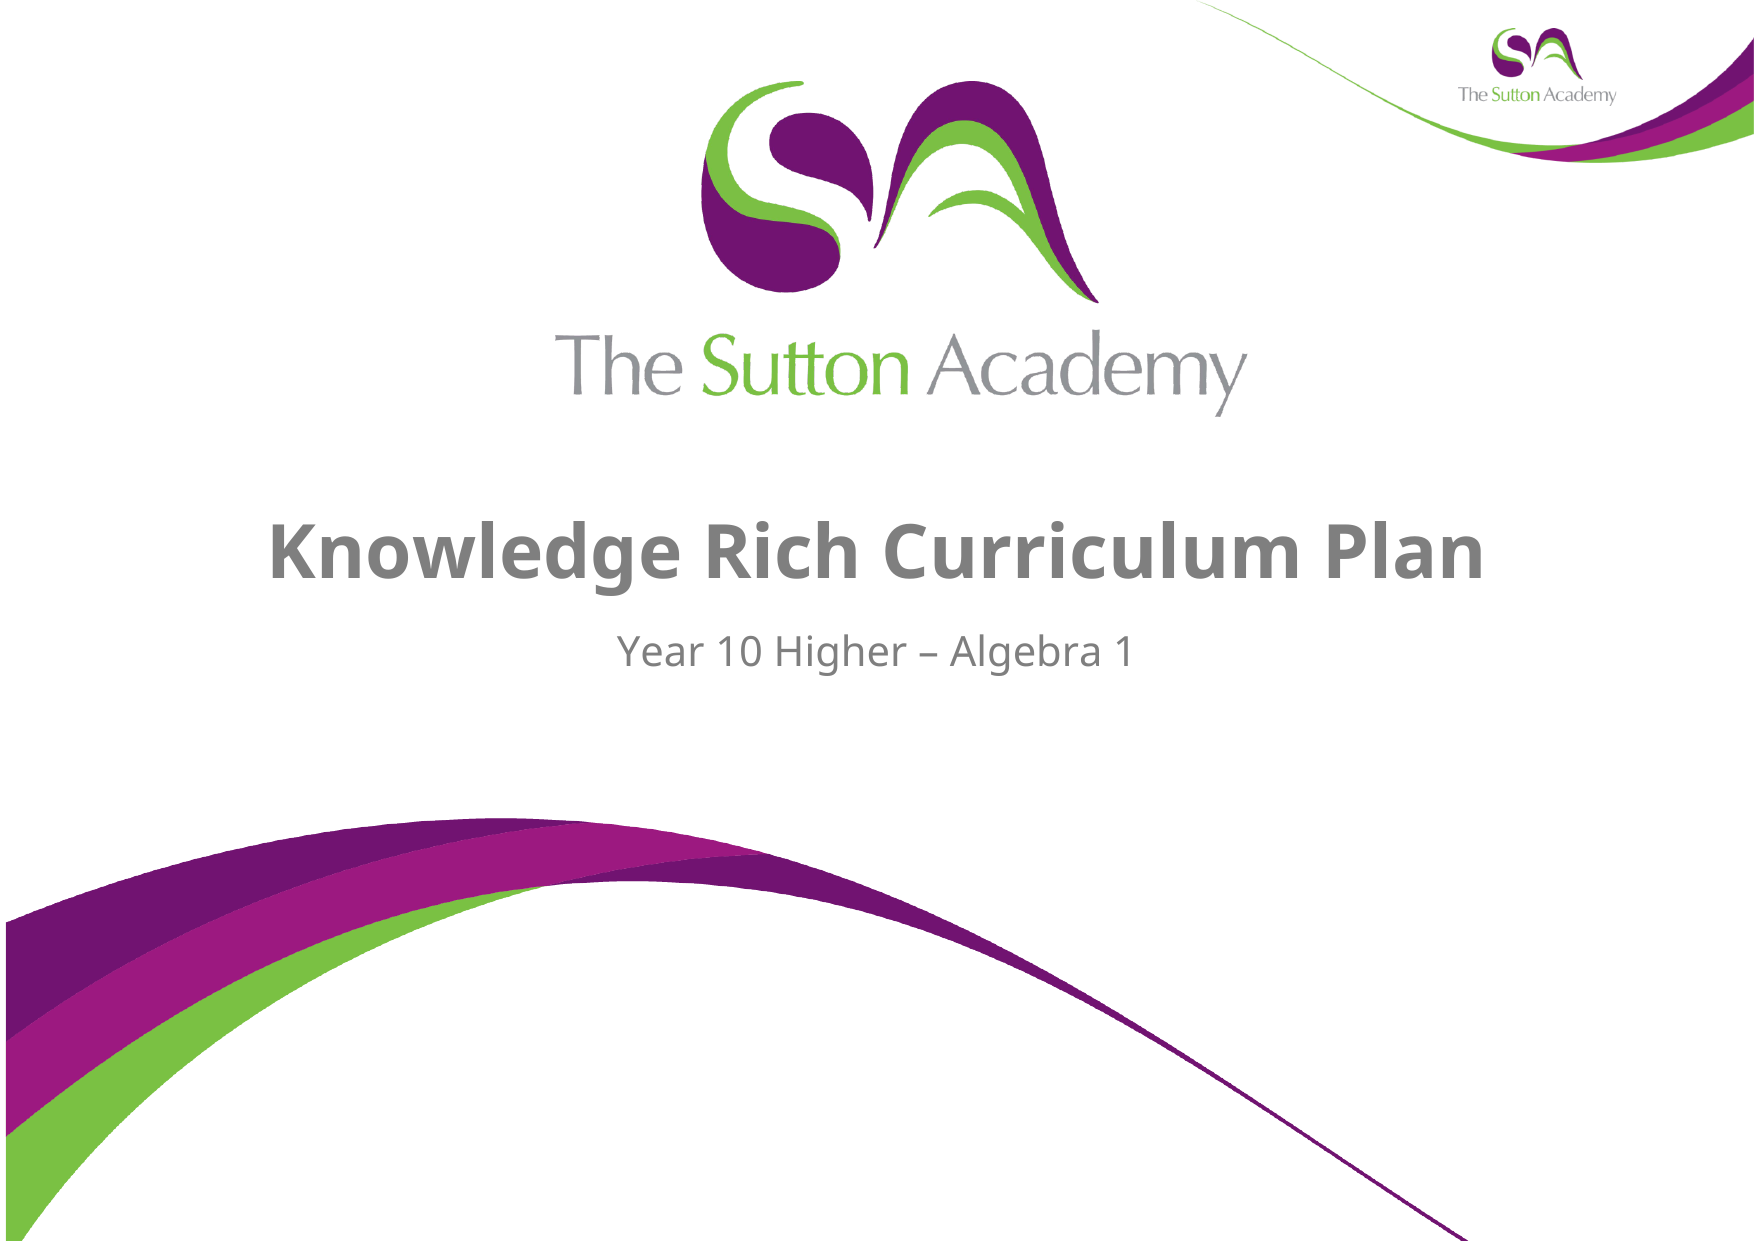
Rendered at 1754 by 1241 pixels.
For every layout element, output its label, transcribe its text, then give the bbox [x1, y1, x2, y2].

text Knowledge Rich Curriculum Plan [75, 498, 1679, 600]
text Year 10 Higher – Algebra 1 [75, 622, 1679, 679]
picture [5, 818, 1749, 1241]
picture [555, 0, 1754, 417]
